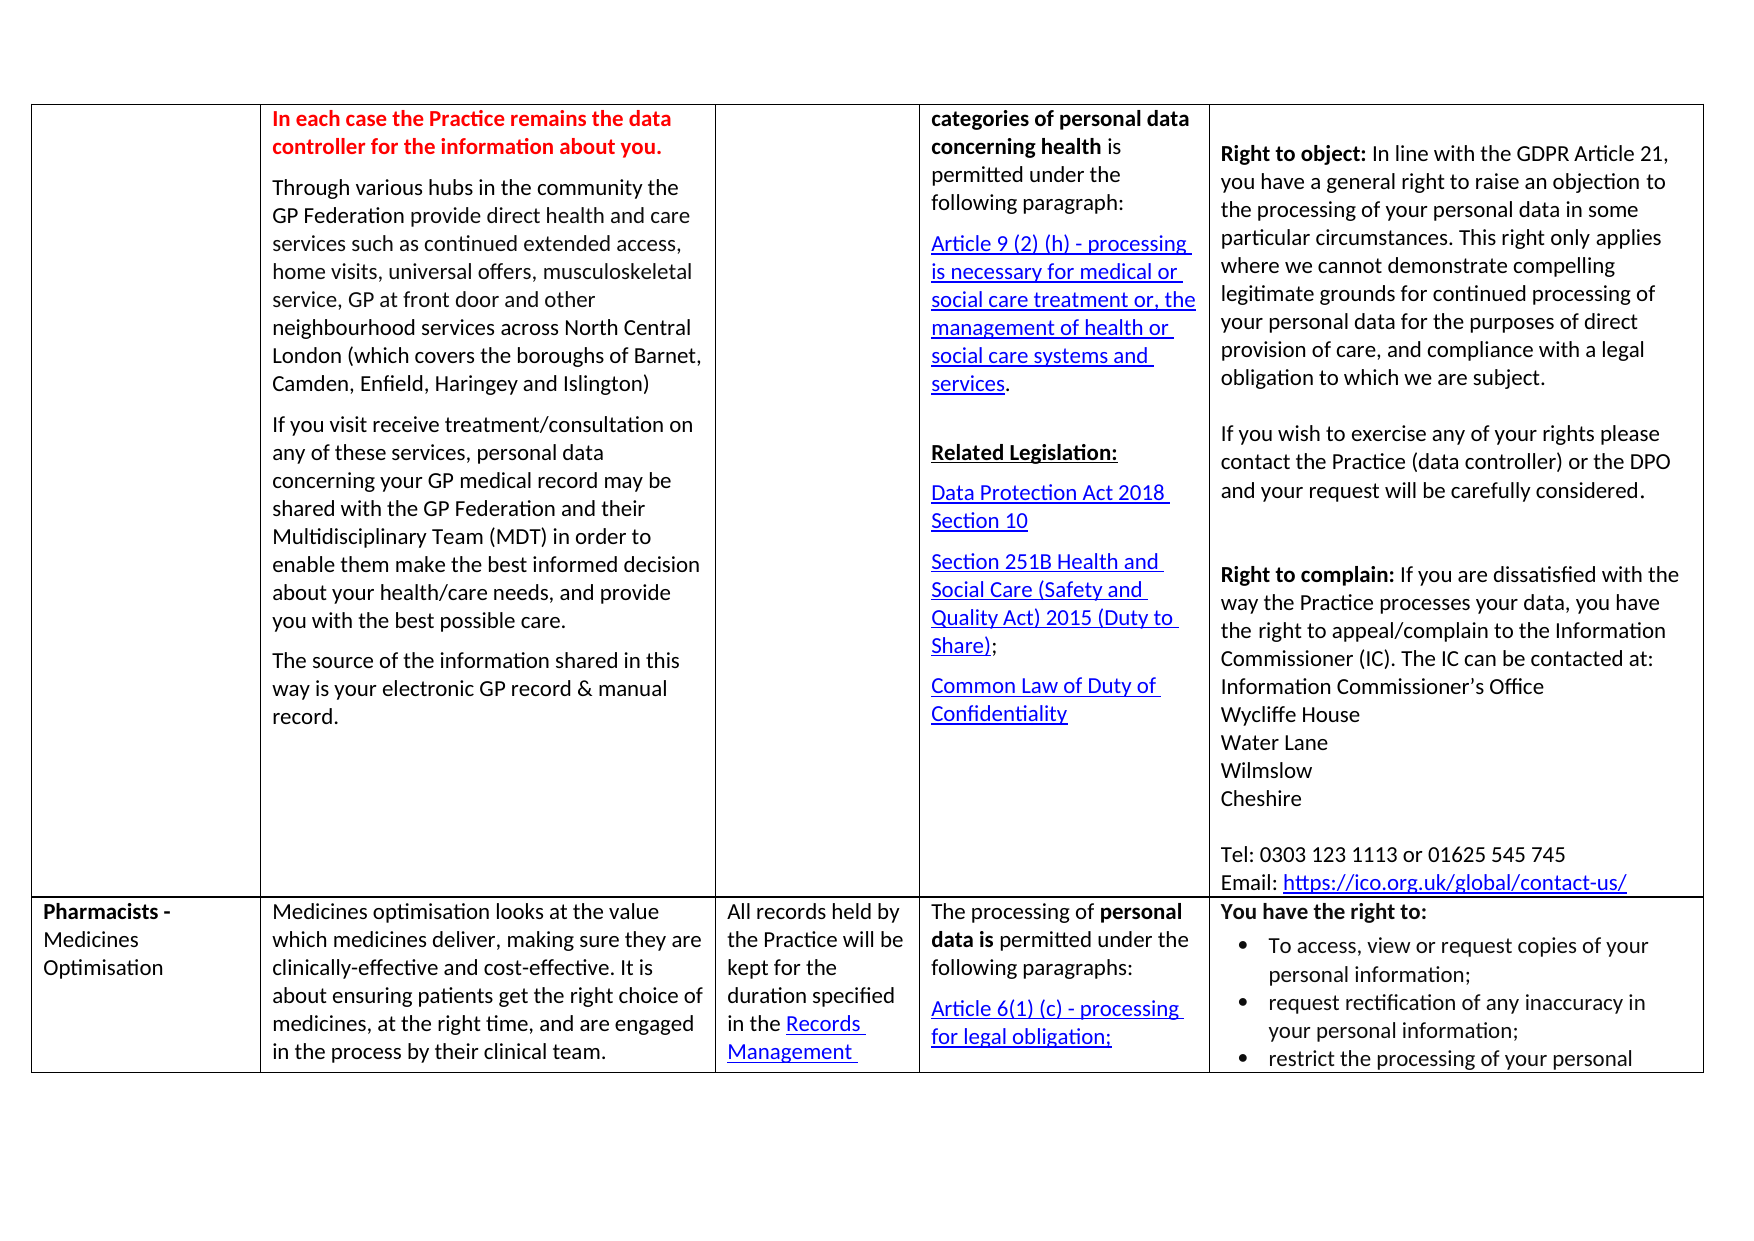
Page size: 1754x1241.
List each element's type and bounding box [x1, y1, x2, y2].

table_cell [716, 105, 919, 896]
table_cell [920, 105, 1209, 896]
table_cell [716, 898, 919, 1072]
table_cell [1210, 898, 1703, 1072]
table_cell [32, 898, 260, 1072]
table_cell [261, 898, 715, 1072]
table_cell [261, 105, 715, 896]
table_cell [1210, 105, 1703, 896]
table_cell [32, 105, 260, 896]
table_cell [920, 898, 1209, 1072]
